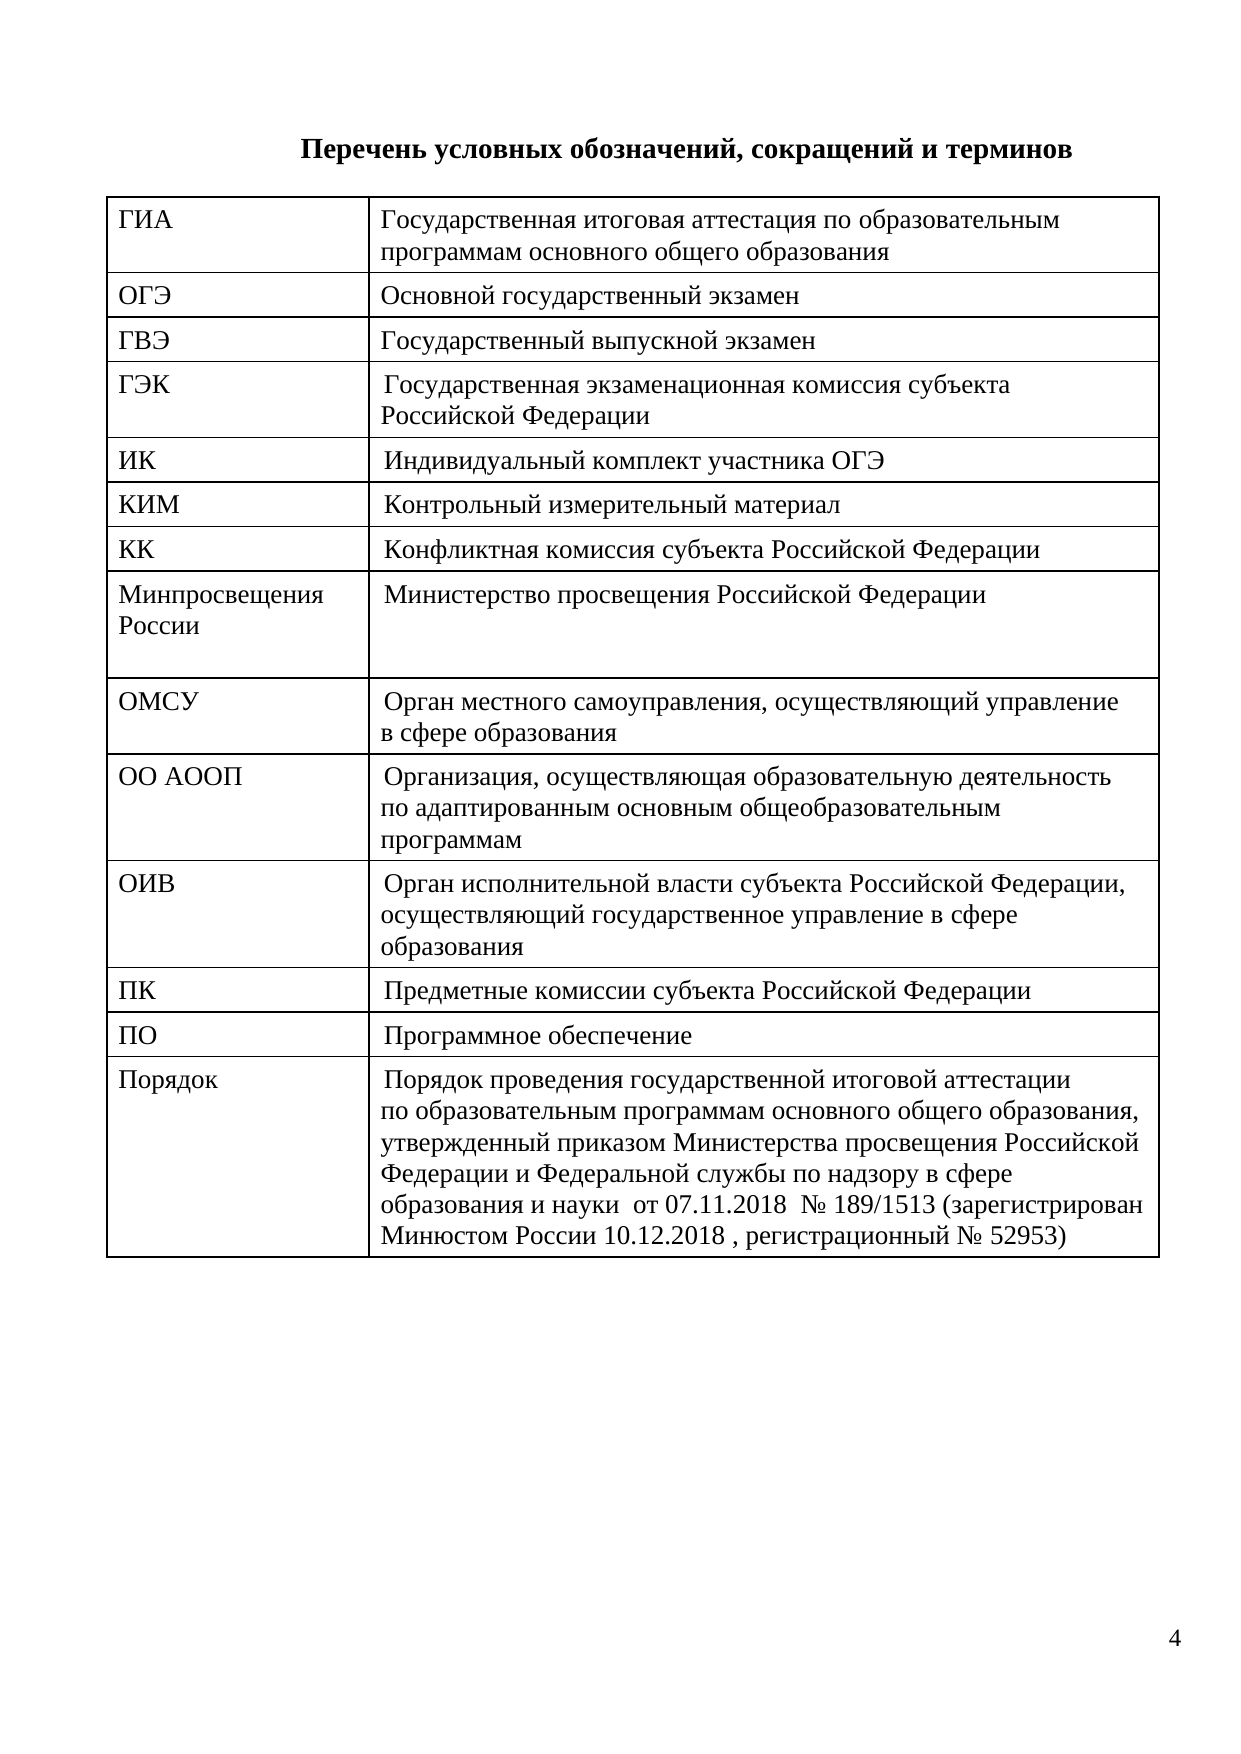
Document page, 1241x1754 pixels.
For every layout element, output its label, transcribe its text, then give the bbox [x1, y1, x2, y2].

table_cell Орган местного самоуправления, осуществляющий управление в сфере образования [370, 679, 1158, 753]
table_cell ОО АООП [108, 755, 368, 860]
table_cell Министерство просвещения Российской Федерации [370, 572, 1158, 677]
table_cell Государственная экзаменационная комиссия субъекта Российской Федерации [370, 362, 1158, 437]
text Перечень условных обозначений, сокращений и терминов [118, 131, 1181, 165]
table_cell Порядок проведения государственной итоговой аттестации по образовательным программам основного общего образования, утвержденный приказом Министерства просвещения Российской Федерации и Федеральной службы по надзору в сфере образования и науки от 07.11.2018 № 189/1513 (зарегистрирован Минюстом России 10.12.2018 , регистрационный № 52953) [370, 1057, 1158, 1256]
table_cell Предметные комиссии субъекта Российской Федерации [370, 968, 1158, 1011]
table_cell Программное обеспечение [370, 1013, 1158, 1056]
table_cell Орган исполнительной власти субъекта Российской Федерации, осуществляющий государственное управление в сфере образования [370, 861, 1158, 967]
table_cell ОИВ [108, 861, 368, 967]
table_cell Индивидуальный комплект участника ОГЭ [370, 438, 1158, 481]
table_cell ГВЭ [108, 318, 368, 361]
table_cell ОГЭ [108, 273, 368, 316]
table_cell Государственный выпускной экзамен [370, 318, 1158, 361]
table_cell ГЭК [108, 362, 368, 437]
table_cell КК [108, 527, 368, 570]
table_cell Организация, осуществляющая образовательную деятельность по адаптированным основным общеобразовательным программам [370, 755, 1158, 860]
table_header Государственная итоговая аттестация по образовательным программам основного общего образования [370, 198, 1158, 272]
table_cell Контрольный измерительный материал [370, 483, 1158, 526]
table_cell ПО [108, 1013, 368, 1056]
table_cell ИК [108, 438, 368, 481]
table_cell Основной государственный экзамен [370, 273, 1158, 316]
table_cell Порядок [108, 1057, 368, 1256]
table_cell ПК [108, 968, 368, 1011]
table_cell Минпросвещения России [108, 572, 368, 677]
table_cell Конфликтная комиссия субъекта Российской Федерации [370, 527, 1158, 570]
table_cell ОМСУ [108, 679, 368, 753]
table_header ГИА [108, 198, 368, 272]
table_cell КИМ [108, 483, 368, 526]
